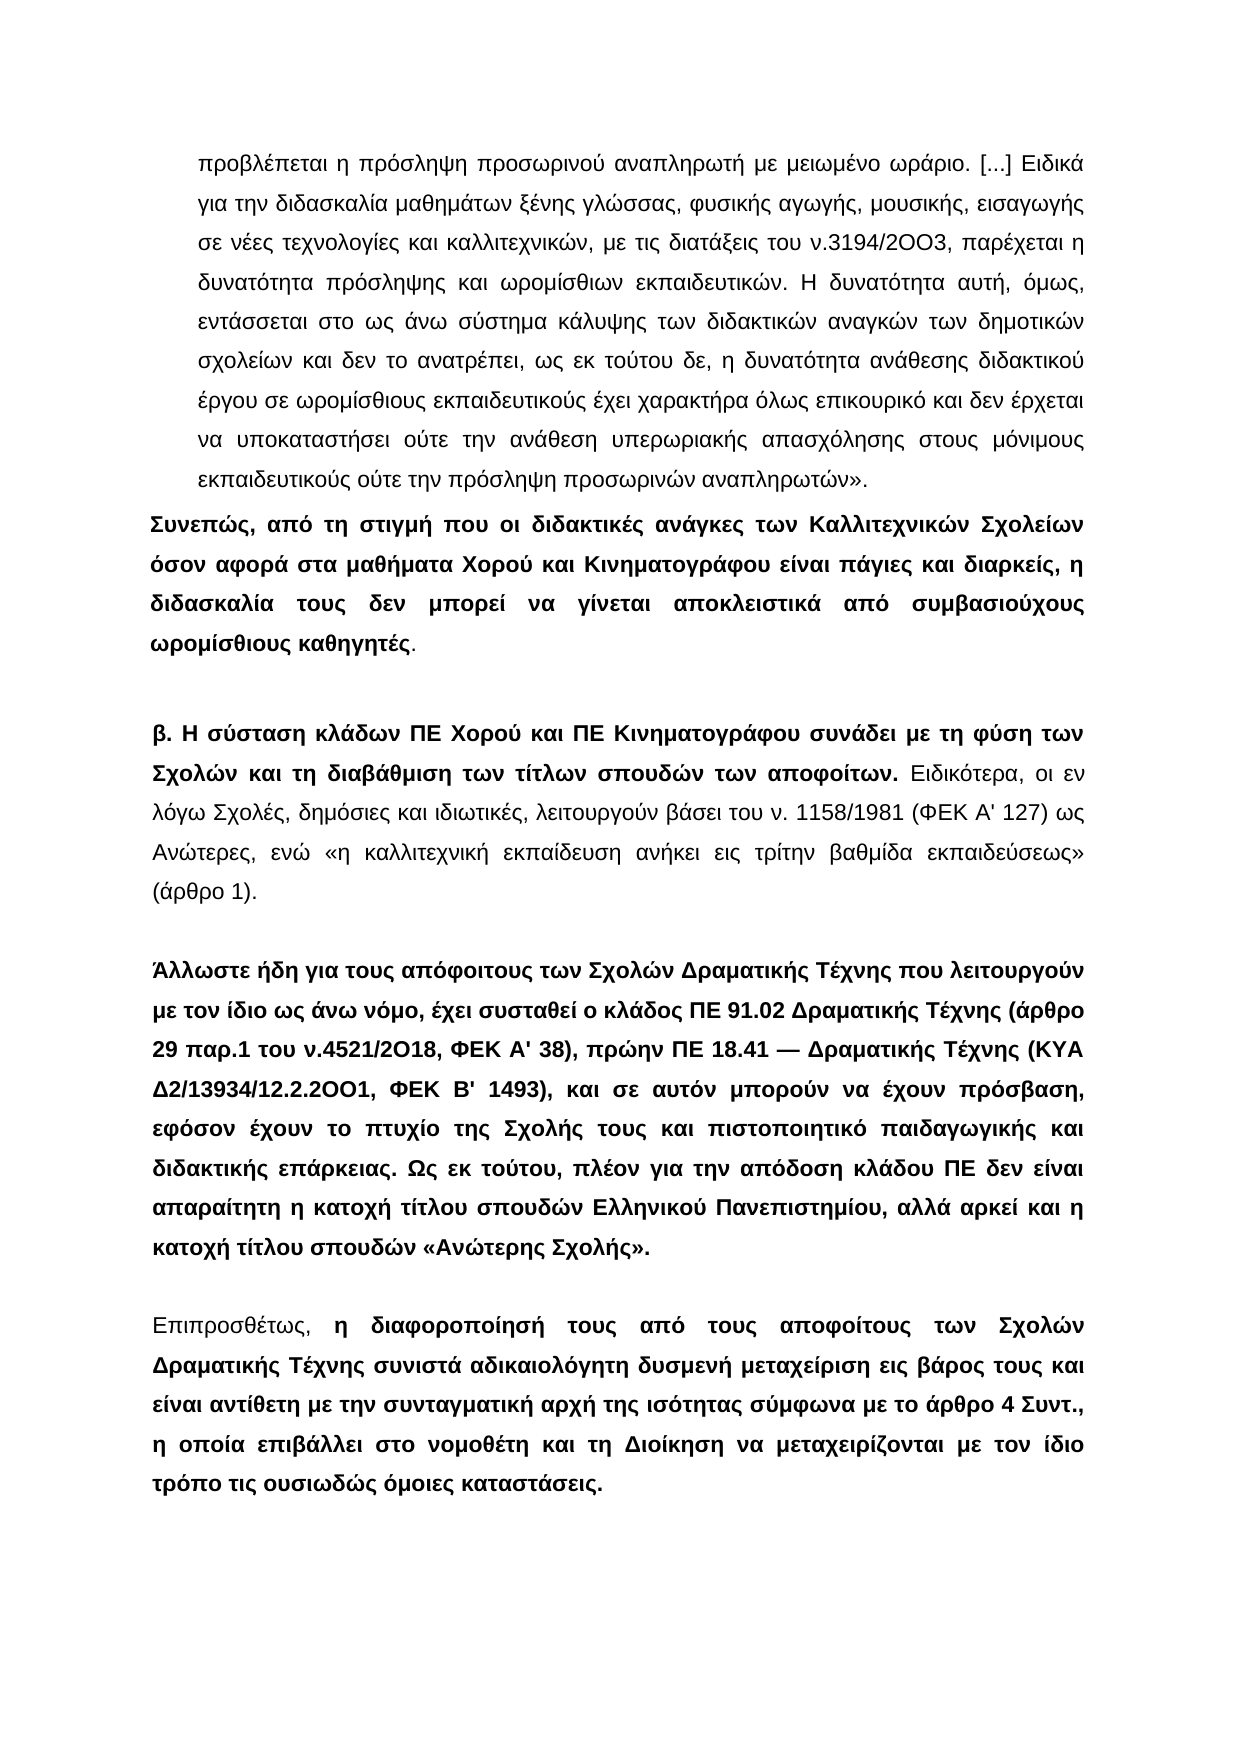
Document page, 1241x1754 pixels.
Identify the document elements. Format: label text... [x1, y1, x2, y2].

text Επιπροσθέτως, η διαφοροποίησή τους από τους αποφοίτους των Σχολών Δραματικής Τέχνης συνιστά αδικαιολόγητη δυσμενή μεταχείριση εις βάρος τους και είναι αντίθετη με την συνταγματική αρχή της ισότητας σύμφωνα με το άρθρο 4 Συντ., η οποία επιβάλλει στο νομοθέτη και τη Διοίκηση να μεταχειρίζονται με τον ίδιο τρόπο τις ουσιωδώς όμοιες καταστάσεις. [152, 1312, 1085, 1497]
text Άλλωστε ήδη για τους απόφοιτους των Σχολών Δραματικής Τέχνης που λειτουργούν με τον ίδιο ως άνω νόμο, έχει συσταθεί ο κλάδος ΠΕ 91.02 Δραματικής Τέχνης (άρθρο 29 παρ.1 του ν.4521/2Ο18, ΦΕΚ Α' 38), πρώην ΠΕ 18.41 — Δραματικής Τέχνης (ΚΥΑ Δ2/13934/12.2.2ΟΟ1, ΦΕΚ Β' 1493), και σε αυτόν μπορούν να έχουν πρόσβαση, εφόσον έχουν το πτυχίο της Σχολής τους και πιστοποιητικό παιδαγωγικής και διδακτικής επάρκειας. Ως εκ τούτου, πλέον για την απόδοση κλάδου ΠΕ δεν είναι απαραίτητη η κατοχή τίτλου σπουδών Ελληνικού Πανεπιστημίου, αλλά αρκεί και η κατοχή τίτλου σπουδών «Ανώτερης Σχολής». [152, 957, 1085, 1260]
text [196, 150, 1085, 492]
text β. Η σύσταση κλάδων ΠΕ Χορού και ΠΕ Κινηματογράφου συνάδει με τη φύση των Σχολών και τη διαβάθμιση των τίτλων σπουδών των αποφοίτων. Ειδικότερα, οι εν λόγω Σχολές, δημόσιες και ιδιωτικές, λειτουργούν βάσει του ν. 1158/1981 (ΦΕΚ Α' 127) ως Ανώτερες, ενώ «η καλλιτεχνική εκπαίδευση ανήκει εις τρίτην βαθμίδα εκπαιδεύσεως» (άρθρο 1). [152, 720, 1085, 904]
text Συνεπώς, από τη στιγμή που οι διδακτικές ανάγκες των Καλλιτεχνικών Σχολείων όσον αφορά στα μαθήματα Χορού και Κινηματογράφου είναι πάγιες και διαρκείς, η διδασκαλία τους δεν μπορεί να γίνεται αποκλειστικά από συμβασιούχους ωρομίσθιους καθηγητές. [150, 511, 1085, 656]
